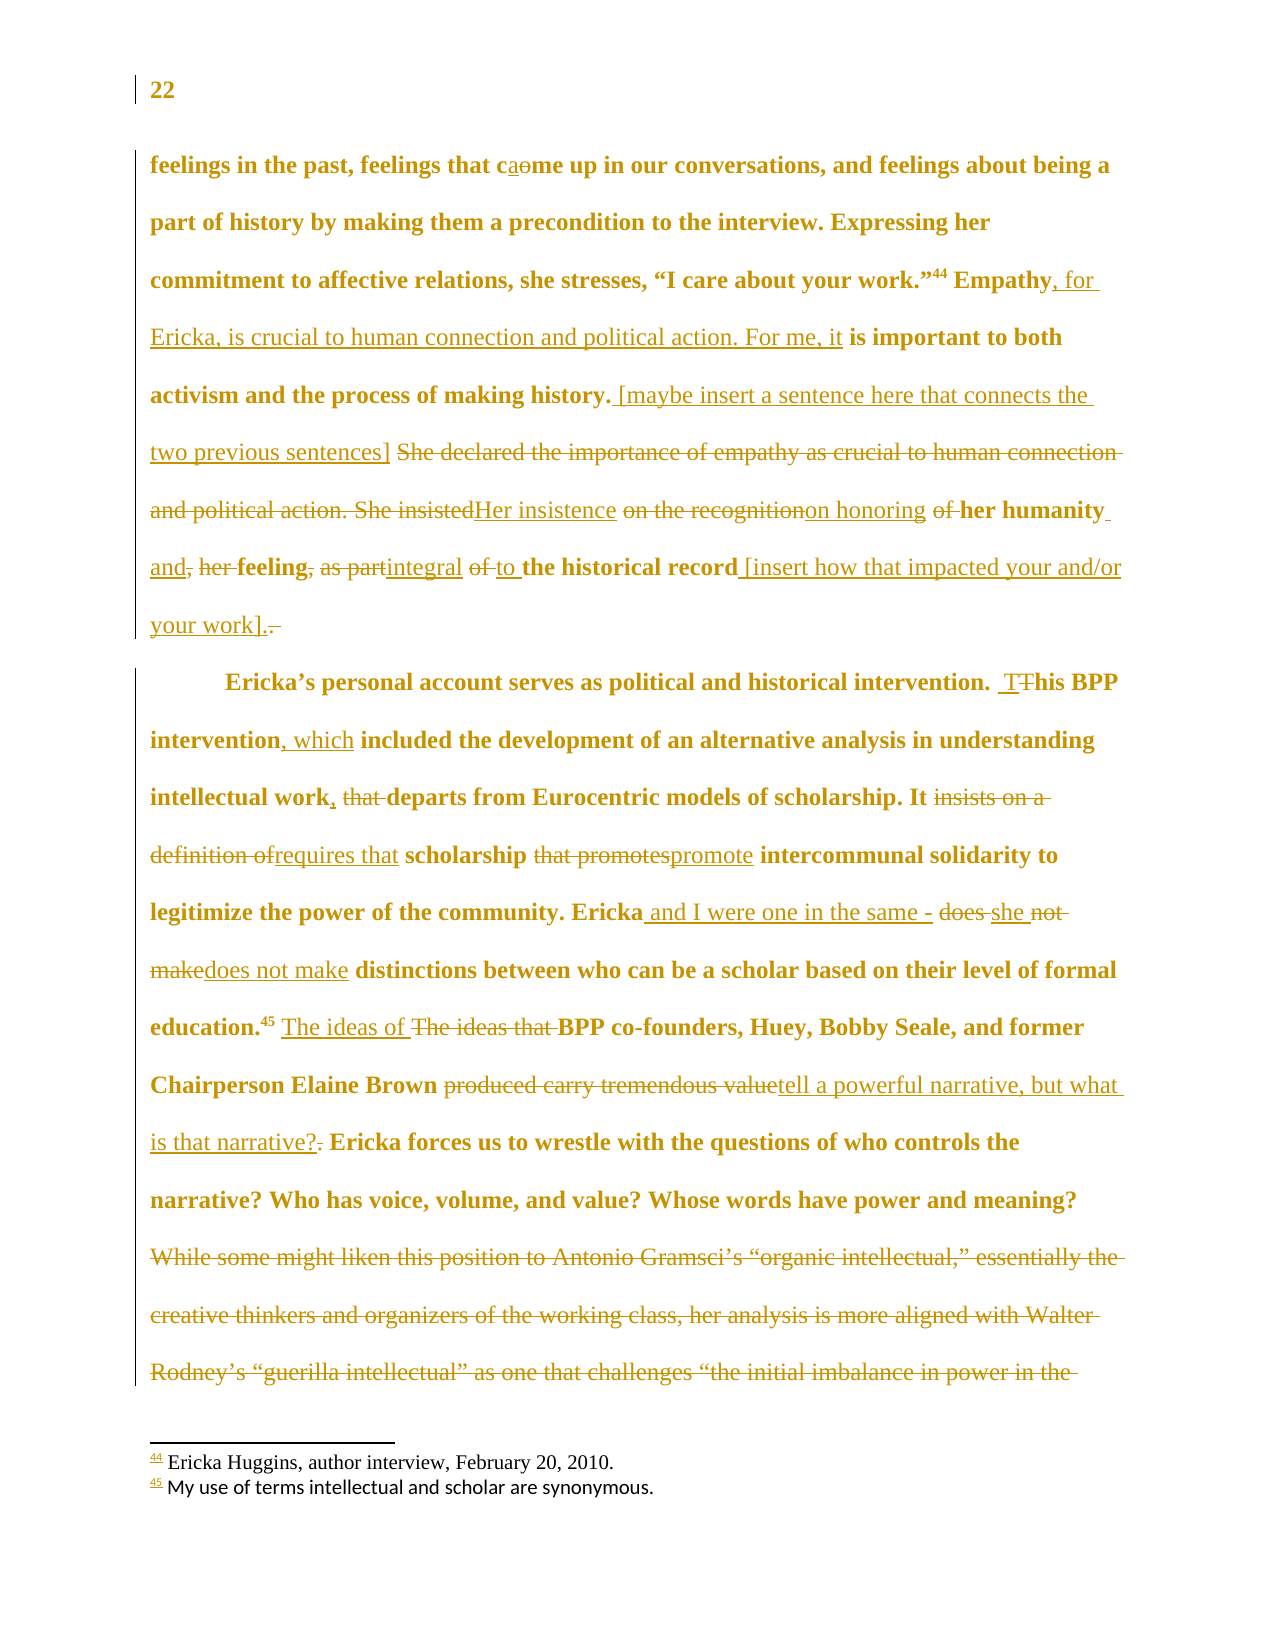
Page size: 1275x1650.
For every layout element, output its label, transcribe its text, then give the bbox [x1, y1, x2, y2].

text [150, 150, 1125, 639]
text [150, 1259, 1125, 1386]
